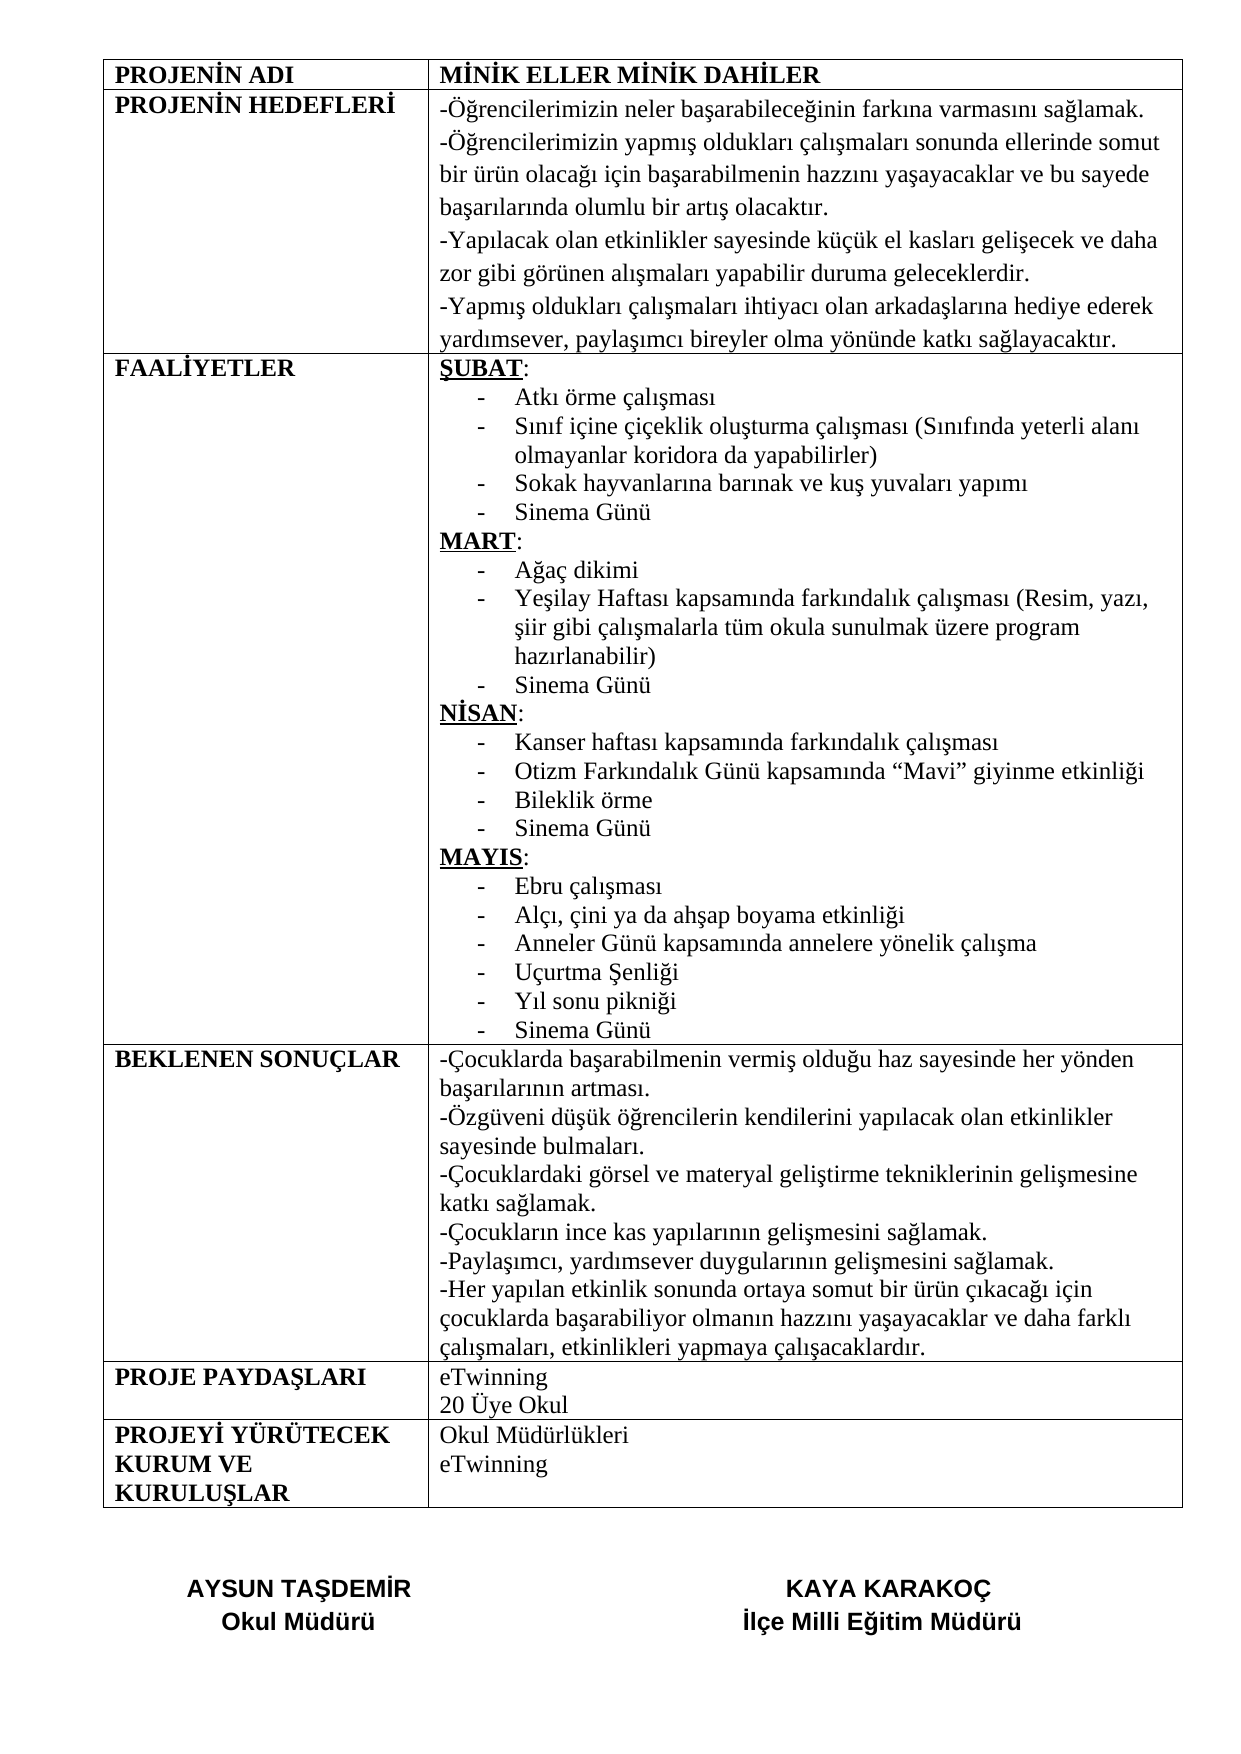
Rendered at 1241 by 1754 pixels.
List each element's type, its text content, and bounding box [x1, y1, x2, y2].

table_cell PROJE PAYDAŞLARI [104, 1362, 428, 1419]
text Okul Müdürü İlçe Milli Eğitim Müdürü [103, 1607, 1093, 1635]
table_cell ŞUBAT: Atkı örme çalışması Sınıf içine çiçeklik oluşturma çalışması (Sınıfında yeterli alanı olmayanlar koridora da yapabilirler) Sokak hayvanlarına barınak ve kuş yuvaları yapımı Sinema Günü MART: Ağaç dikimi Yeşilay Haftası kapsamında farkındalık çalışması (Resim, yazı, şiir gibi çalışmalarla tüm okula sunulmak üzere program hazırlanabilir) Sinema Günü NİSAN: Kanser haftası kapsamında farkındalık çalışması Otizm Farkındalık Günü kapsamında “Mavi” giyinme etkinliği Bileklik örme Sinema Günü MAYIS: Ebru çalışması Alçı, çini ya da ahşap boyama etkinliği Anneler Günü kapsamında annelere yönelik çalışma Uçurtma Şenliği Yıl sonu pikniği Sinema Günü [429, 354, 1182, 1043]
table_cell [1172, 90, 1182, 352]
table_cell FAALİYETLER [104, 354, 428, 1043]
table_cell -Çocuklarda başarabilmenin vermiş olduğu haz sayesinde her yönden başarılarının artması. -Özgüveni düşük öğrencilerin kendilerini yapılacak olan etkinlikler sayesinde bulmaları. -Çocuklardaki görsel ve materyal geliştirme tekniklerinin gelişmesine katkı sağlamak. -Çocukların ince kas yapılarının gelişmesini sağlamak. -Paylaşımcı, yardımsever duygularının gelişmesini sağlamak. -Her yapılan etkinlik sonunda ortaya somut bir ürün çıkacağı için çocuklarda başarabiliyor olmanın hazzını yaşayacaklar ve daha farklı çalışmaları, etkinlikleri yapmaya çalışacaklardır. [429, 1045, 1182, 1361]
table_cell BEKLENEN SONUÇLAR [104, 1045, 428, 1361]
text AYSUN TAŞDEMİR KAYA KARAKOÇ [103, 1574, 1093, 1602]
table_cell PROJEYİ YÜRÜTECEK KURUM VE KURULUŞLAR [104, 1420, 428, 1507]
table_cell eTwinning 20 Üye Okul [429, 1362, 1182, 1419]
table_cell PROJENİN HEDEFLERİ [104, 90, 428, 352]
table_header PROJENİN ADI [104, 60, 428, 89]
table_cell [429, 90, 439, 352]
table_header MİNİK ELLER MİNİK DAHİLER [429, 60, 1182, 89]
table_cell Okul Müdürlükleri eTwinning [429, 1420, 1182, 1507]
